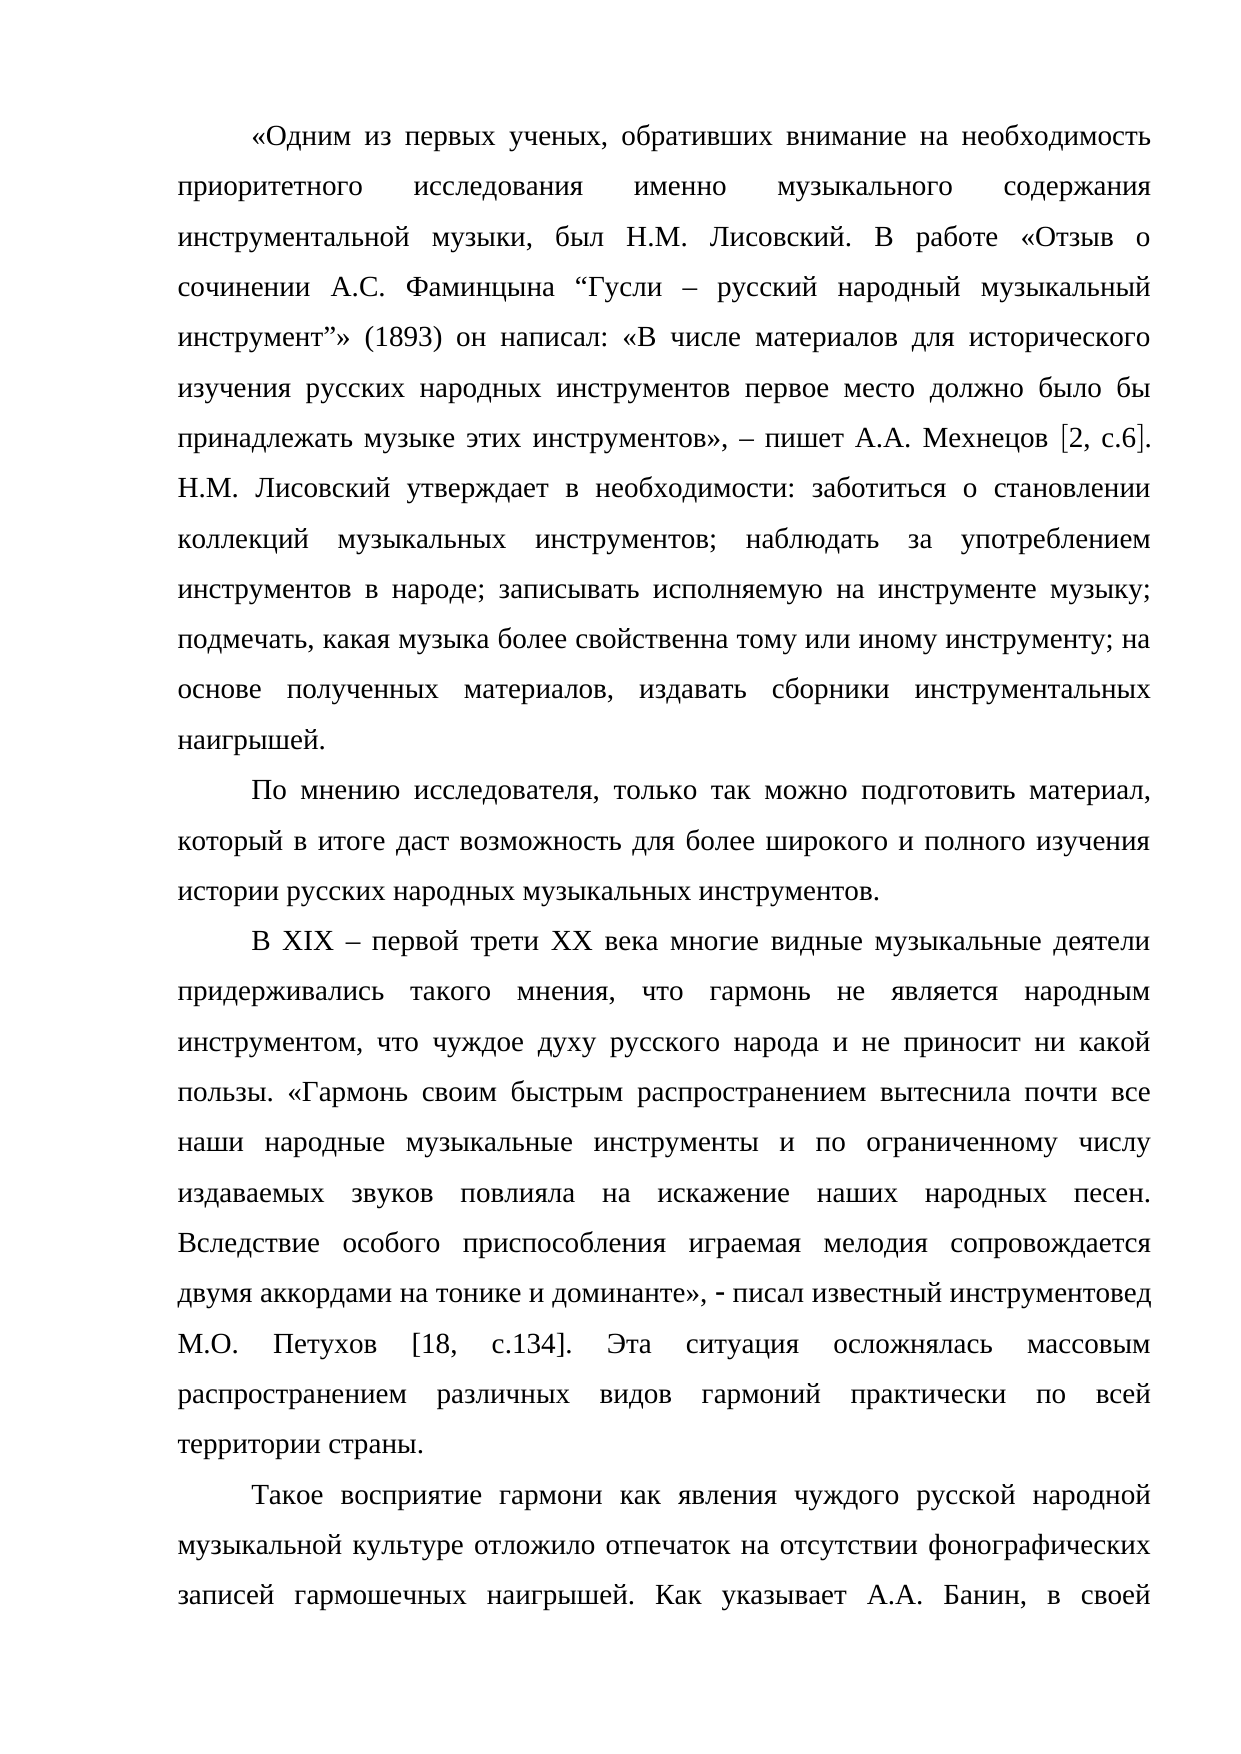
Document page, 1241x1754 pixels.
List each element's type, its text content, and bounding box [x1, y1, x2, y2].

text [177, 1477, 1152, 1611]
text По мнению исследователя, только так можно подготовить материал, который в итоге даст возможность для более широкого и полного изучения истории русских народных музыкальных инструментов. [177, 772, 1152, 906]
text В ХIХ – первой трети ХХ века многие видные музыкальные деятели придерживались такого мнения, что гармонь не является народным инструментом, что чуждое духу русского народа и не приносит ни какой пользы. «Гармонь своим быстрым распространением вытеснила почти все наши народные музыкальные инструменты и по ограниченному числу издаваемых звуков повлияла на искажение наших народных песен. Вследствие особого приспособления играемая мелодия сопровождается двумя аккордами на тонике и доминанте», писал известный инструментовед М.О. Петухов [18, с.134]. Эта ситуация осложнялась массовым распространением различных видов гармоний практически по всей территории страны. [177, 923, 1152, 1460]
text «Одним из первых ученых, обративших внимание на необходимость приоритетного исследования именно музыкального содержания инструментальной музыки, был Н.М. Лисовский. В работе «Отзыв о сочинении А.С. Фаминцына “Гусли – русский народный музыкальный инструмент”» (1893) он написал: «В числе материалов для исторического изучения русских народных инструментов первое место должно было бы принадлежать музыке этих инструментов», – пишет А.А. Мехнецов 2, с.6. Н.М. Лисовский утверждает в необходимости: заботиться о становлении коллекций музыкальных инструментов; наблюдать за употреблением инструментов в народе; записывать исполняемую на инструменте музыку; подмечать, какая музыка более свойственна тому или иному инструменту; на основе полученных материалов, издавать сборники инструментальных наигрышей. [177, 118, 1152, 756]
